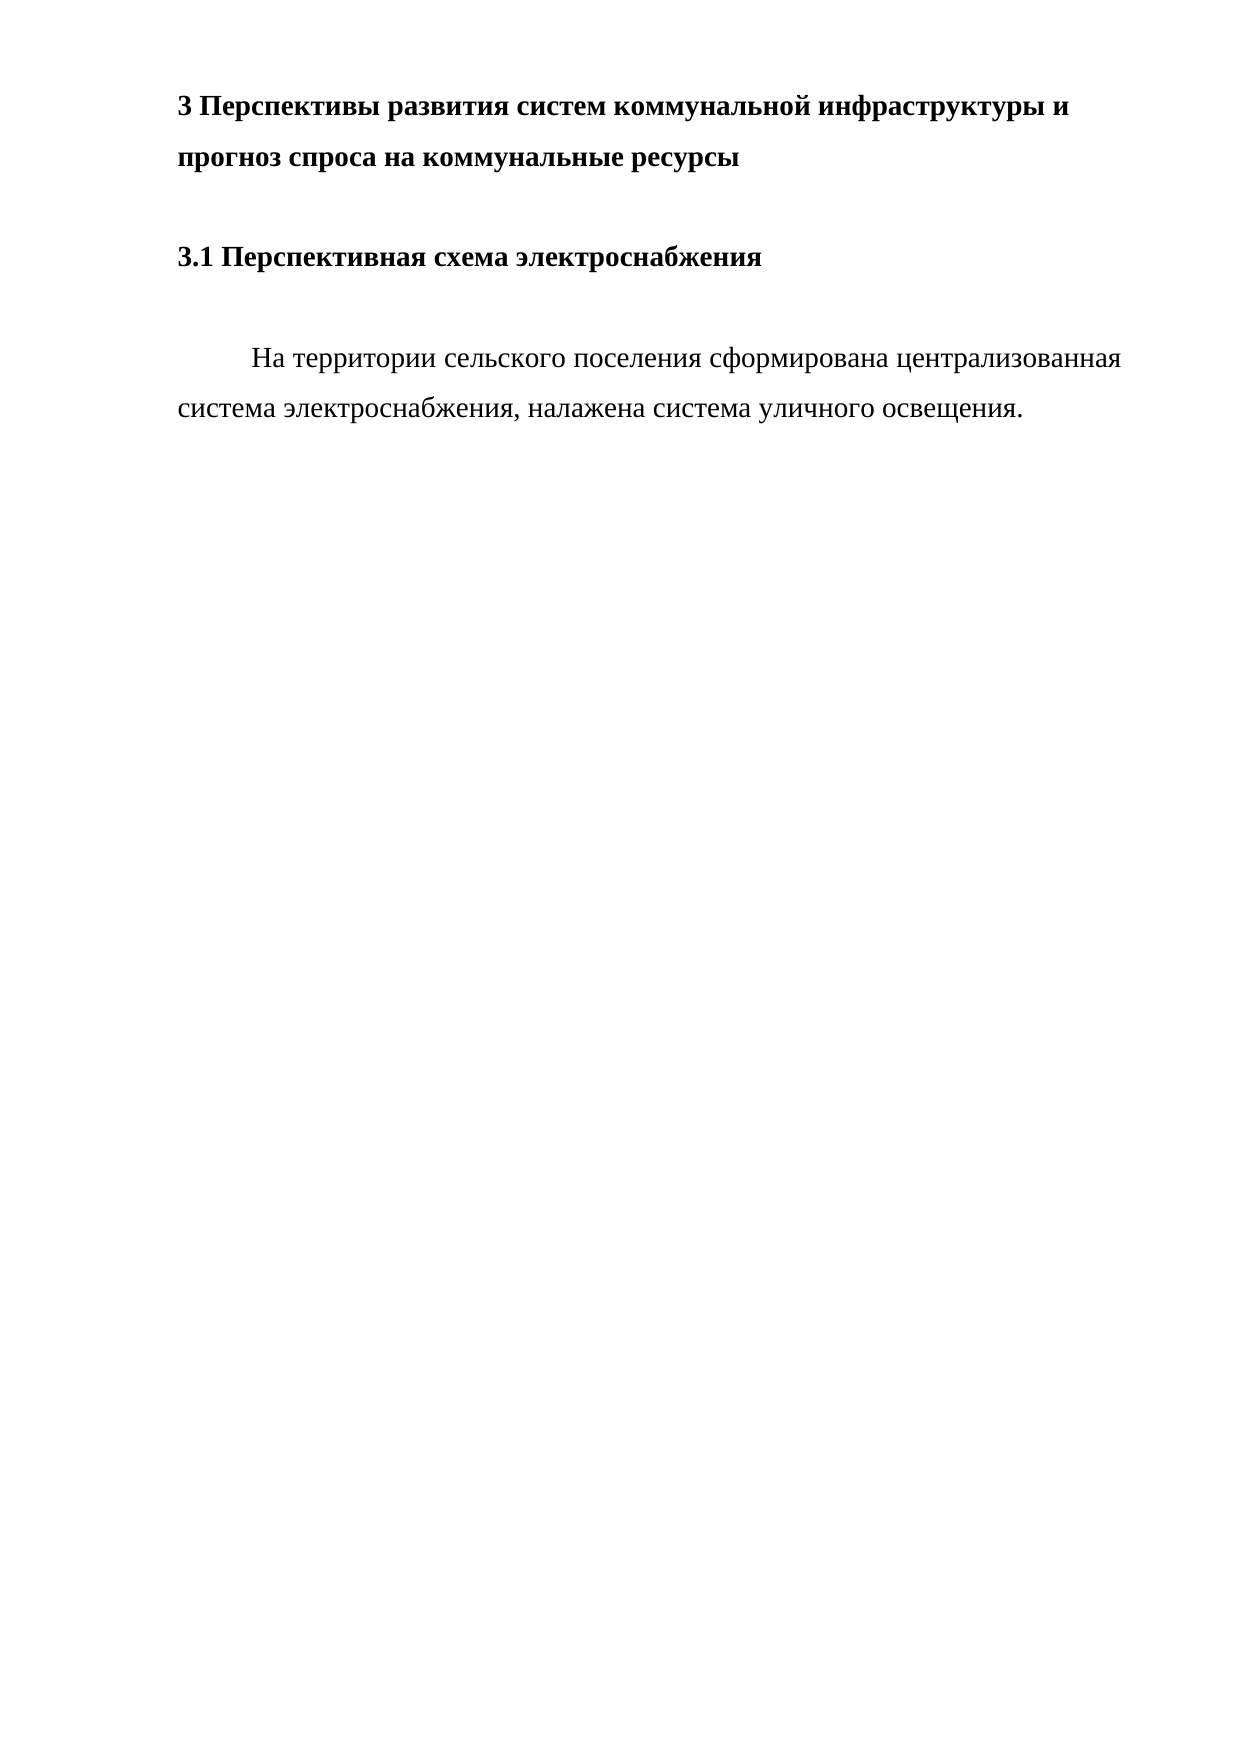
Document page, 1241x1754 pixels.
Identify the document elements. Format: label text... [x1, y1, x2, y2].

text 3 Перспективы развития систем коммунальной инфраструктуры и прогноз спроса на коммунальные ресурсы [177, 88, 1122, 172]
text 3.1 Перспективная схема электроснабжения [177, 239, 1122, 273]
text На территории сельского поселения сформирована централизованная система электроснабжения, налажена система уличного освещения. [177, 340, 1122, 424]
